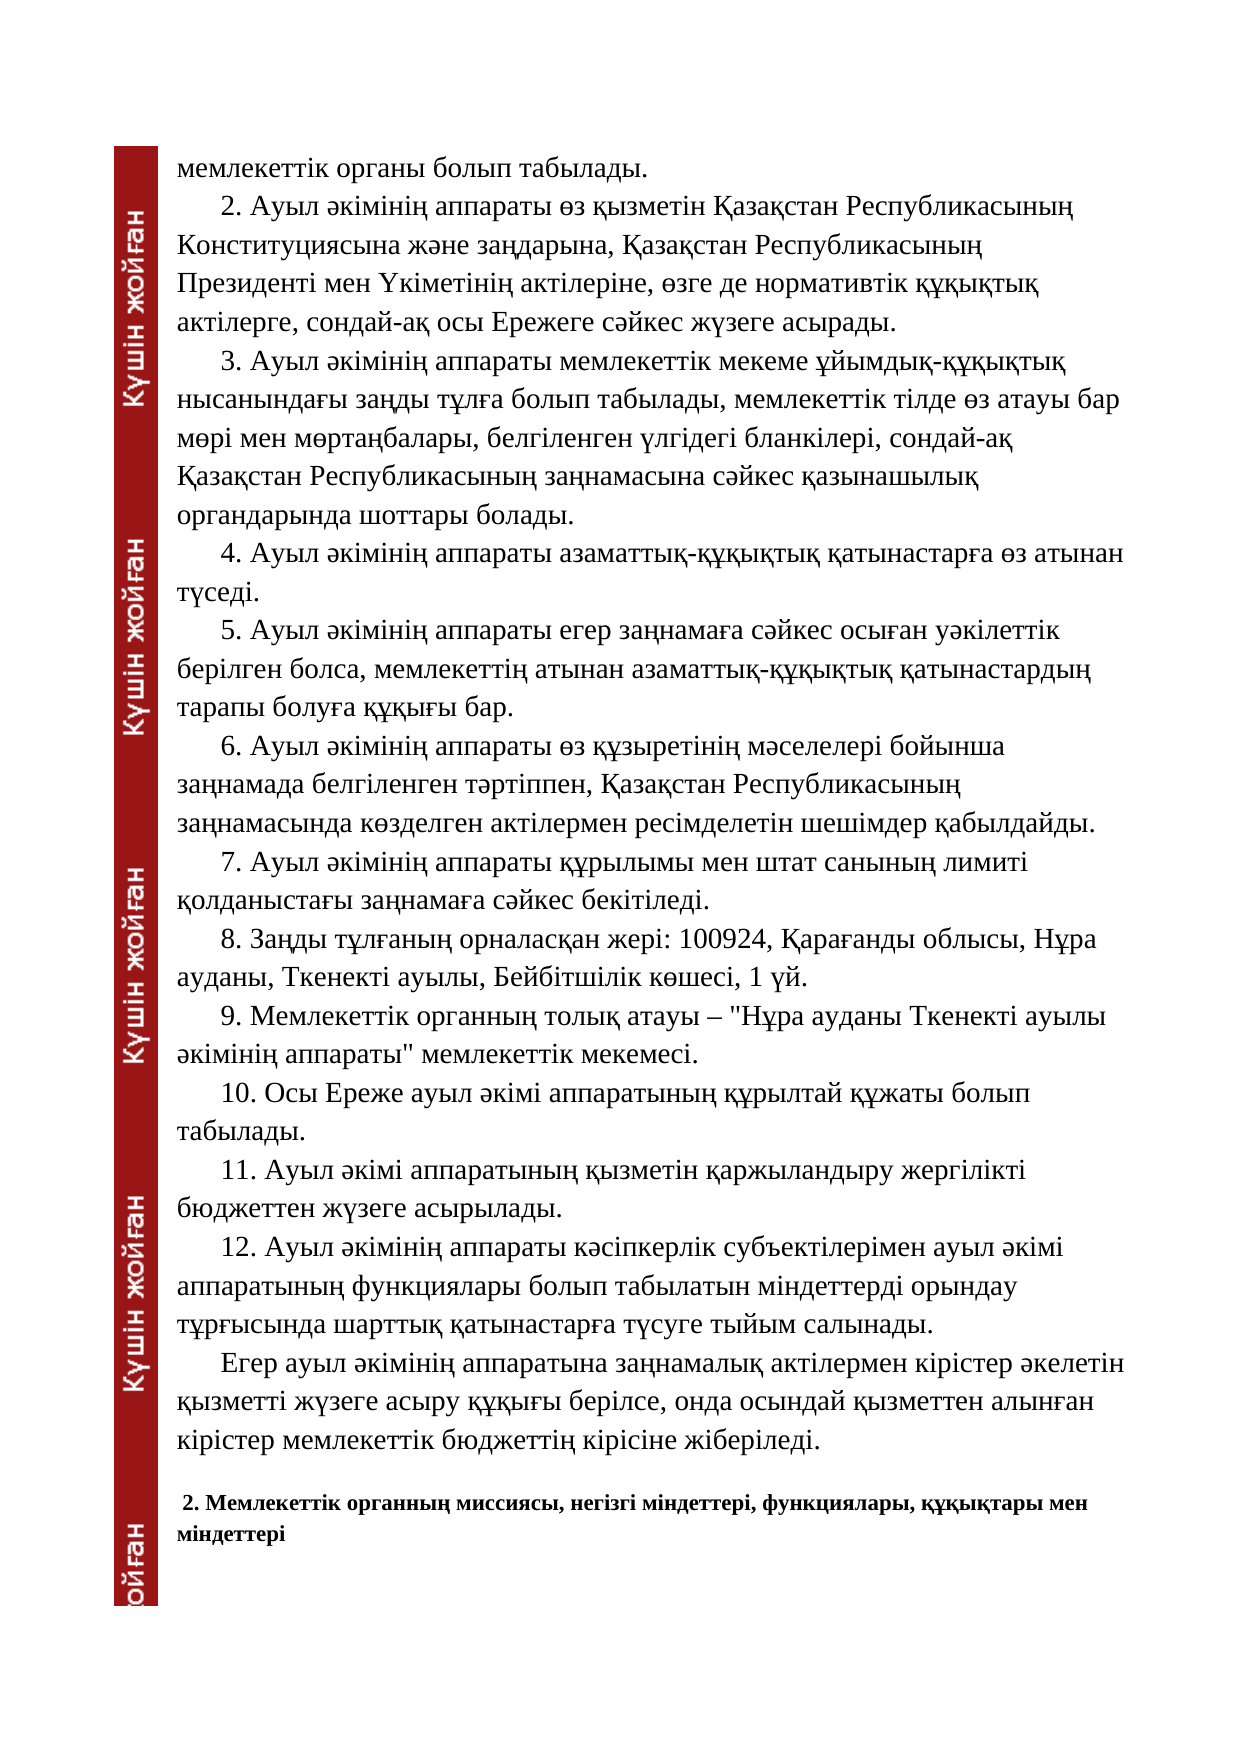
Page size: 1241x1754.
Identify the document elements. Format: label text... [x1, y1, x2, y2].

picture [114, 1546, 158, 1606]
text 2. Мемлекеттік органның миссиясы, негізгі міндеттері, функциялары, құқықтары мен міндеттері [112, 1489, 1128, 1546]
picture [114, 146, 158, 150]
